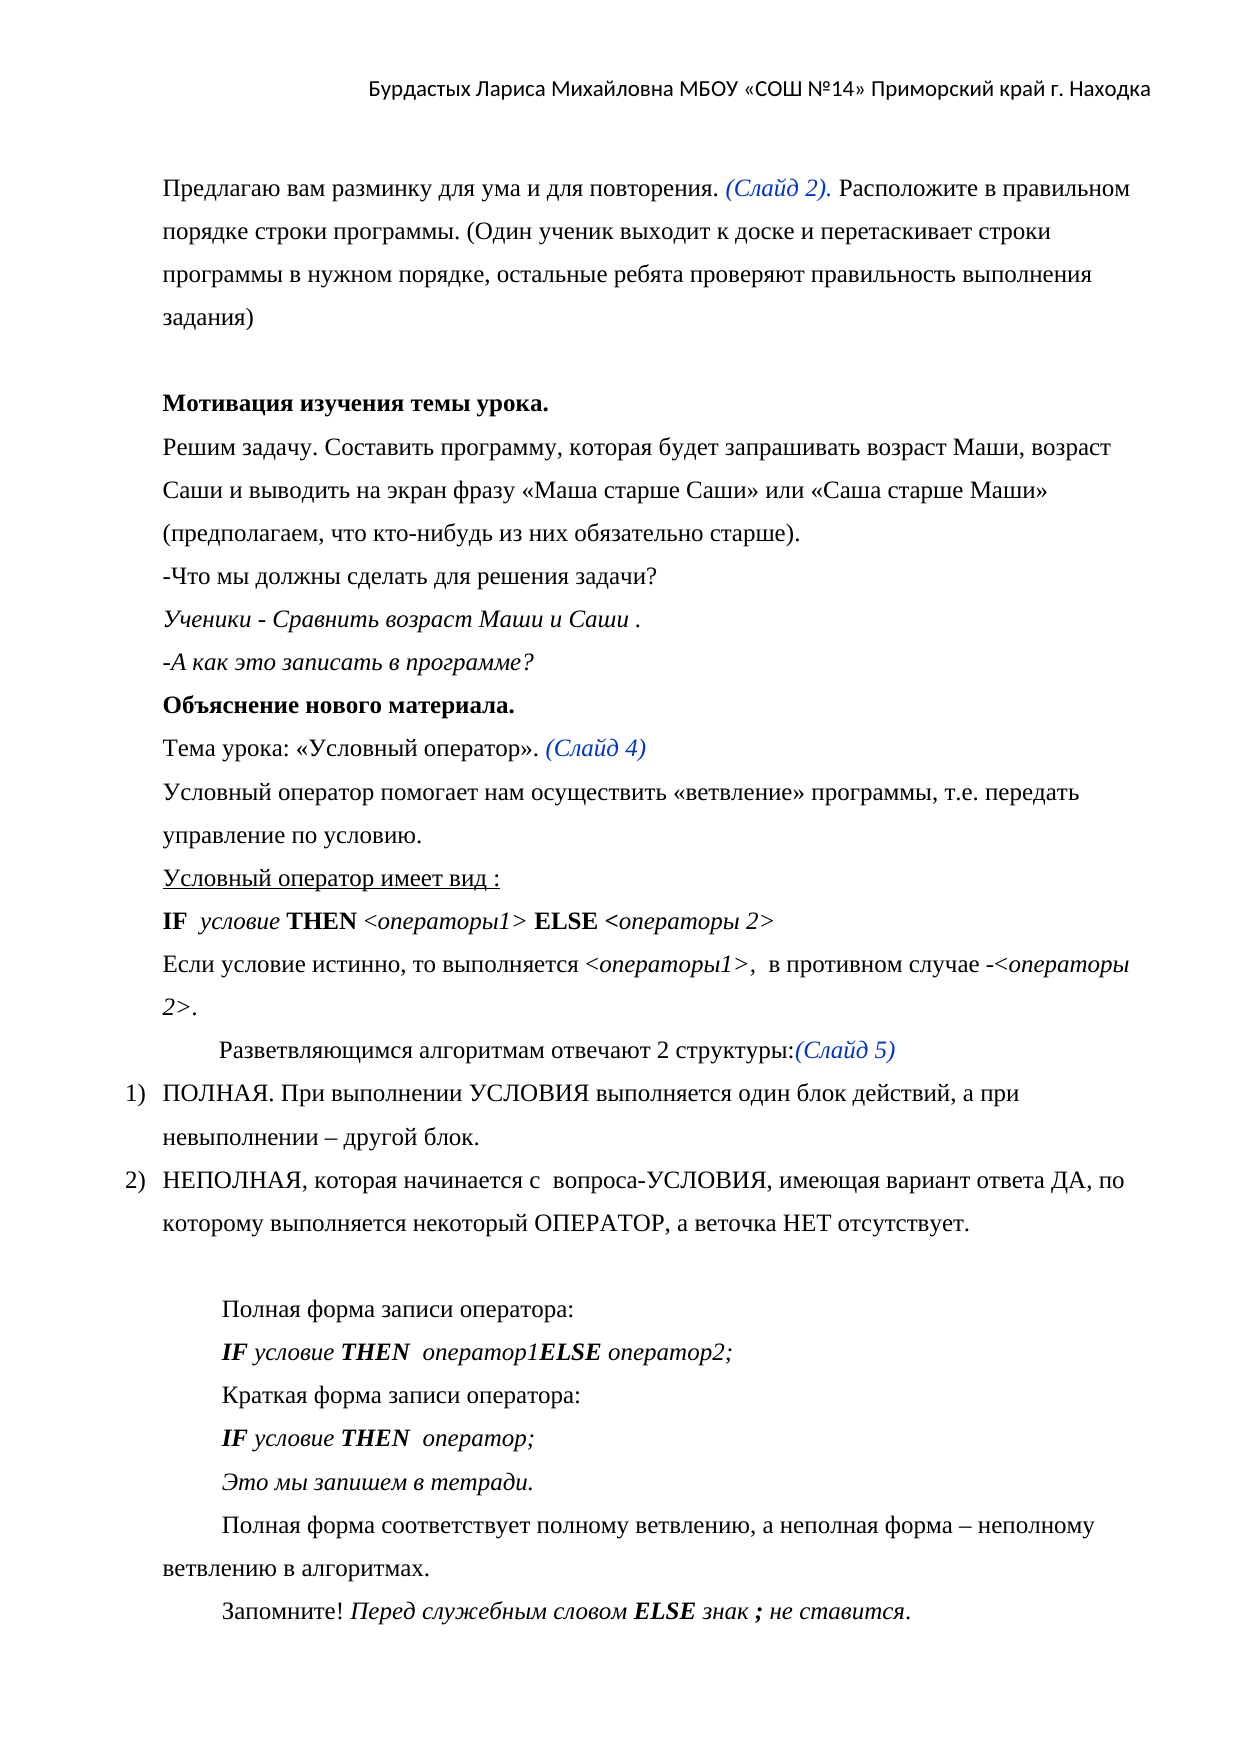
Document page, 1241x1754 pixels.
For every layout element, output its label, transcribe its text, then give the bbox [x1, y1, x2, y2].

list ПОЛНАЯ. При выполнении УСЛОВИЯ выполняется один блок действий, а при невыполнении – другой блок. [125, 1078, 1152, 1150]
text Предлагаю вам разминку для ума и для повторения. (Слайд 2). Расположите в правильном порядке строки программы. (Один ученик выходит к доске и перетаскивает строки программы в нужном порядке, остальные ребята проверяют правильность выполнения задания) [162, 173, 1152, 331]
text Тема урока: «Условный оператор». (Слайд 4) [162, 733, 1152, 762]
text Ученики - Сравнить возраст Маши и Саши . [162, 604, 1152, 633]
text Условный оператор имеет вид : [162, 863, 1152, 892]
list НЕПОЛНАЯ, которая начинается с вопроса-УСЛОВИЯ, имеющая вариант ответа ДА, по которому выполняется некоторый ОПЕРАТОР, а веточка НЕТ отсутствует. [125, 1165, 1152, 1237]
text Если условие истинно, то выполняется <операторы1>, в противном случае -<операторы 2>. [162, 949, 1152, 1021]
text Краткая форма записи оператора: [162, 1380, 1152, 1409]
text IF условие THEN оператор; [162, 1423, 1152, 1452]
text Это мы запишем в тетради. [162, 1467, 1152, 1495]
text Запомните! Перед служебным словом ELSE знак ; не ставится. [162, 1596, 1152, 1625]
text Полная форма записи оператора: [162, 1294, 1152, 1323]
text -А как это записать в программе? [162, 647, 1152, 676]
text Разветвляющимся алгоритмам отвечают 2 структуры:(Слайд 5) [162, 1035, 1152, 1064]
text IF условие THEN оператор1ELSE оператор2; [162, 1337, 1152, 1366]
text -Что мы должны сделать для решения задачи? [162, 561, 1152, 590]
text Условный оператор помогает нам осуществить «ветвление» программы, т.е. передать управление по условию. [162, 777, 1152, 848]
text Объяснение нового материала. [162, 690, 1152, 719]
text Полная форма соответствует полному ветвлению, а неполная форма – неполному ветвлению в алгоритмах. [162, 1510, 1152, 1582]
text Мотивация изучения темы урока. [162, 388, 1152, 417]
text IF условие THEN <операторы1> ELSE <операторы 2> [162, 906, 1152, 935]
text Решим задачу. Составить программу, которая будет запрашивать возраст Маши, возраст Саши и выводить на экран фразу «Маша старше Саши» или «Саша старше Маши» (предполагаем, что кто-нибудь из них обязательно старше). [162, 432, 1152, 547]
